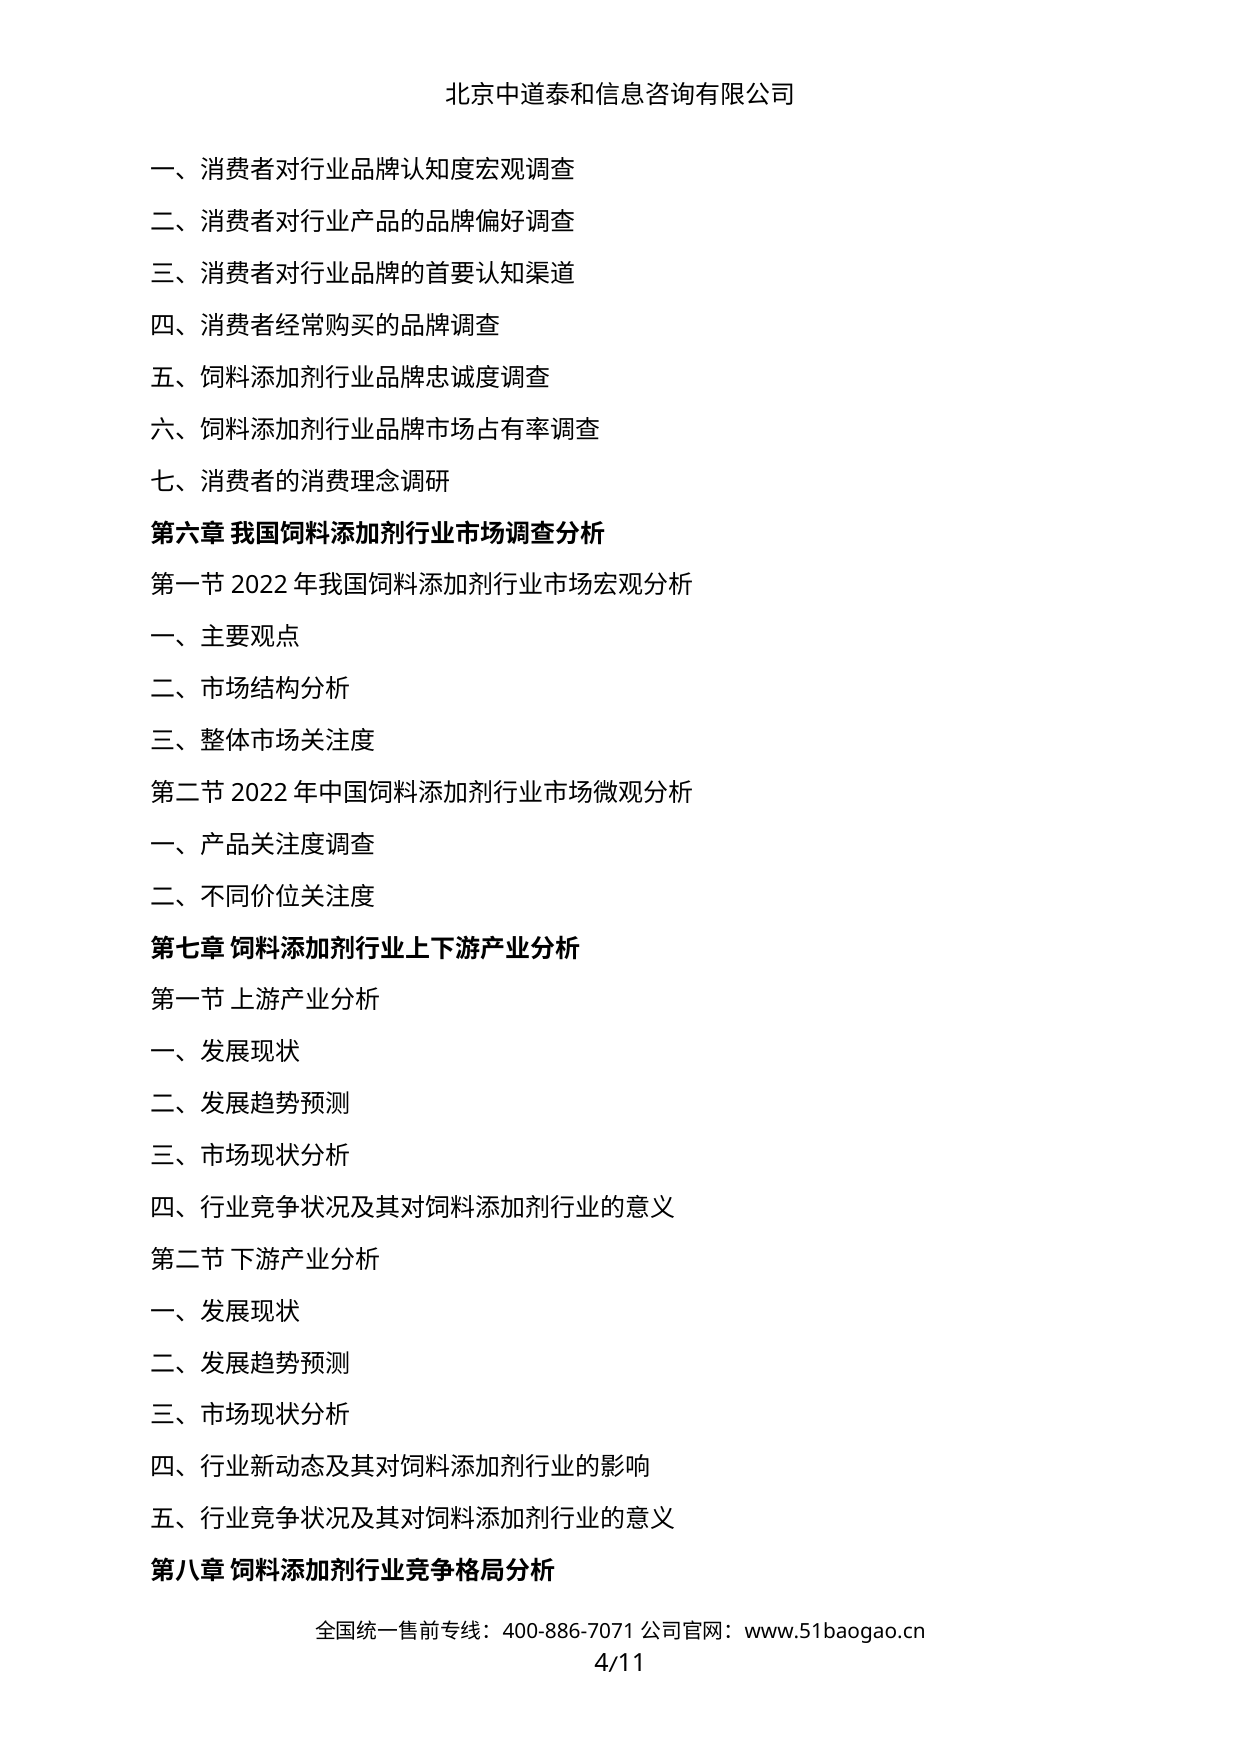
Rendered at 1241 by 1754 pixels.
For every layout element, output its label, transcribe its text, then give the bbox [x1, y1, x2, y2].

text 二、市场结构分析 [150, 669, 1090, 705]
text 三、消费者对行业品牌的首要认知渠道 [150, 254, 1090, 290]
text 第一节 上游产业分析 [150, 980, 1090, 1016]
text 第八章 饲料添加剂行业竞争格局分析 [150, 1551, 1090, 1587]
text 一、主要观点 [150, 617, 1090, 653]
text 第一节 2022年我国饲料添加剂行业市场宏观分析 [150, 565, 1090, 601]
text 一、消费者对行业品牌认知度宏观调查 [150, 150, 1090, 186]
text 三、整体市场关注度 [150, 721, 1090, 757]
text 一、发展现状 [150, 1291, 1090, 1327]
text 七、消费者的消费理念调研 [150, 461, 1090, 497]
text 第二节 下游产业分析 [150, 1239, 1090, 1276]
text 第六章 我国饲料添加剂行业市场调查分析 [150, 513, 1090, 549]
text 二、发展趋势预测 [150, 1084, 1090, 1120]
text 四、行业新动态及其对饲料添加剂行业的影响 [150, 1447, 1090, 1483]
text 二、消费者对行业产品的品牌偏好调查 [150, 202, 1090, 238]
text 二、不同价位关注度 [150, 876, 1090, 912]
text 四、消费者经常购买的品牌调查 [150, 306, 1090, 342]
text 一、产品关注度调查 [150, 824, 1090, 861]
text 六、饲料添加剂行业品牌市场占有率调查 [150, 409, 1090, 446]
text 一、发展现状 [150, 1032, 1090, 1068]
text 第二节 2022年中国饲料添加剂行业市场微观分析 [150, 772, 1090, 809]
text 四、行业竞争状况及其对饲料添加剂行业的意义 [150, 1187, 1090, 1224]
text 五、饲料添加剂行业品牌忠诚度调查 [150, 357, 1090, 394]
text 第七章 饲料添加剂行业上下游产业分析 [150, 928, 1090, 964]
text 三、市场现状分析 [150, 1136, 1090, 1172]
text 三、市场现状分析 [150, 1395, 1090, 1431]
text 二、发展趋势预测 [150, 1343, 1090, 1379]
text 五、行业竞争状况及其对饲料添加剂行业的意义 [150, 1499, 1090, 1535]
